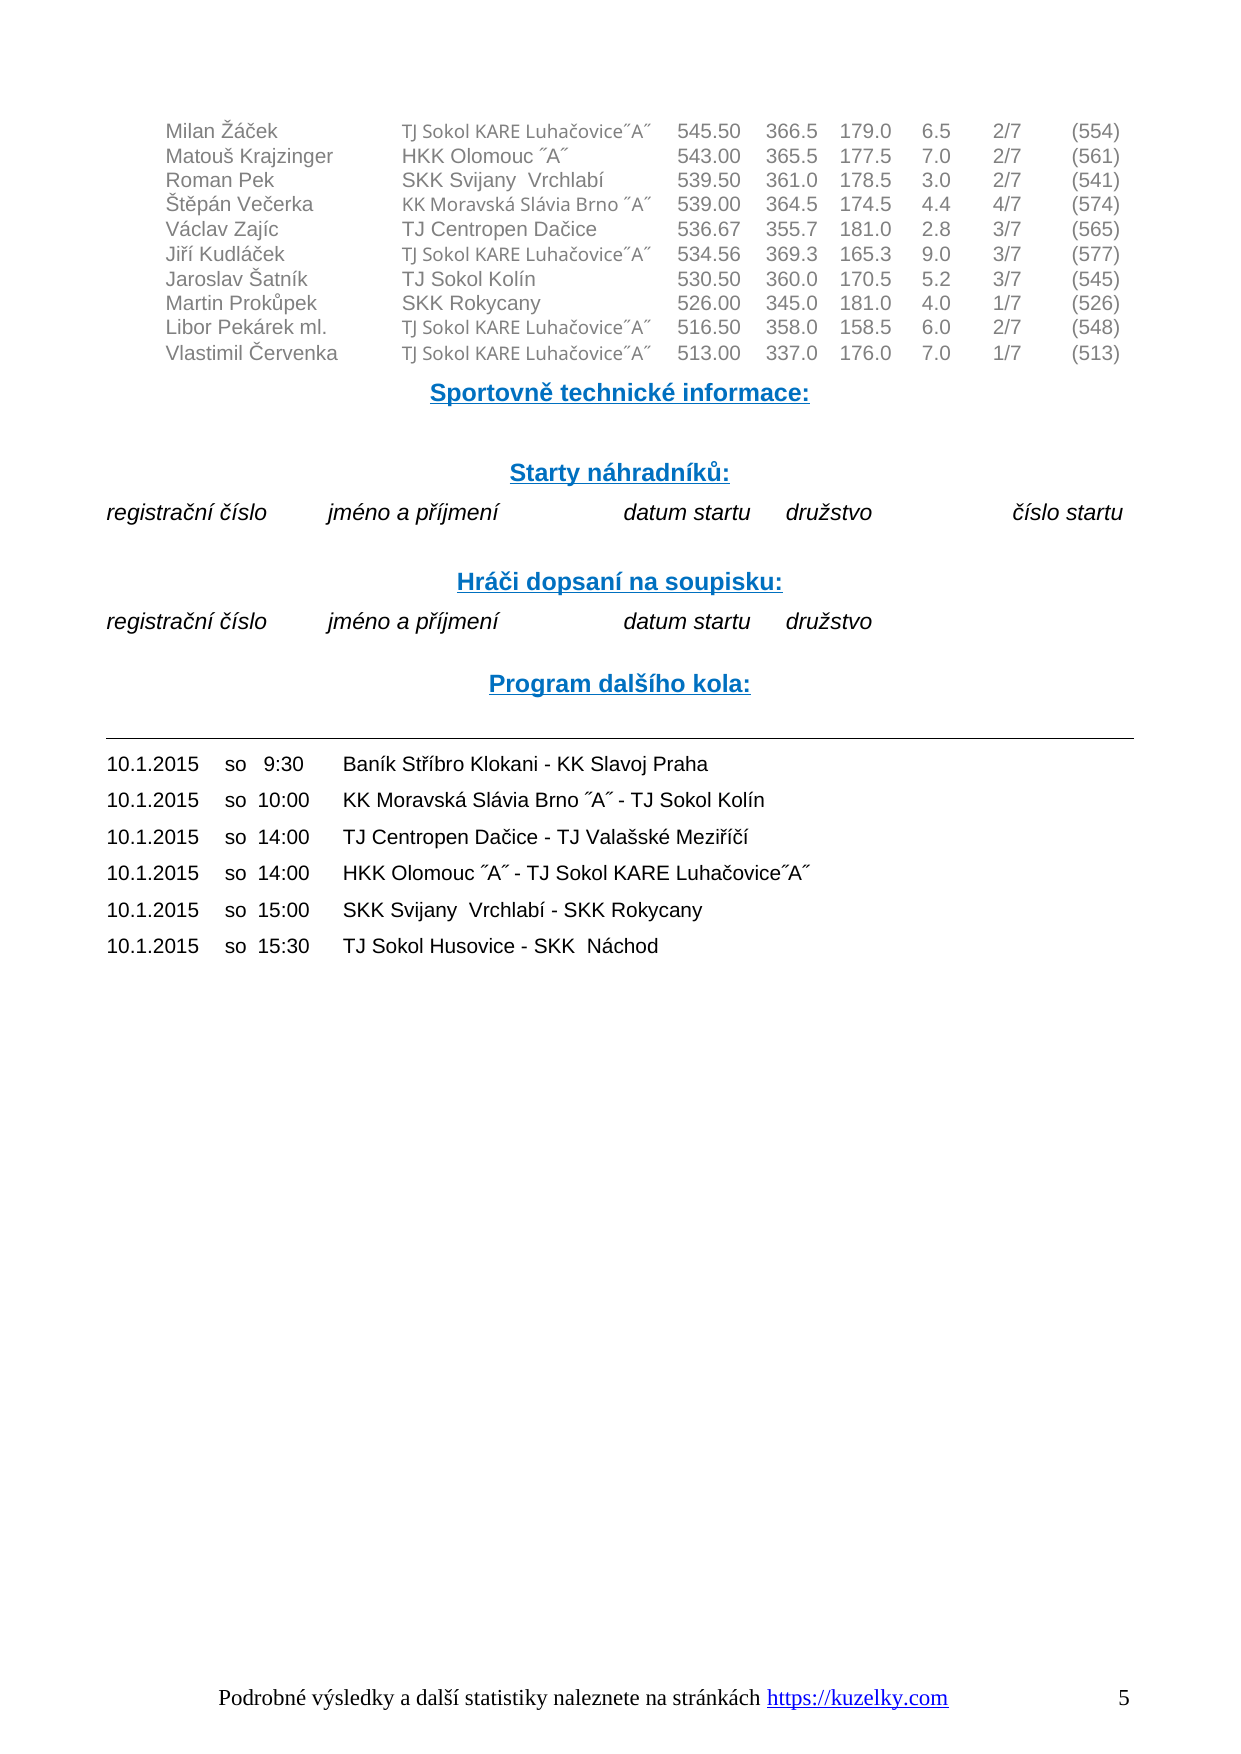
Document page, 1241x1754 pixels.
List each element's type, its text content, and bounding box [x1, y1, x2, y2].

text Sportovně technické informace: [94, 378, 1145, 407]
text Štěpán Večerka KK Moravská Slávia Brno ˝A˝ 539.00 364.5 174.5 4.4 4/7 (574) [106, 192, 1134, 217]
text Jiří Kudláček TJ Sokol KARE Luhačovice˝A˝ 534.56 369.3 165.3 9.0 3/7 (577) [106, 241, 1134, 267]
text 10.1.2015 so 15:30 TJ Sokol Husovice - SKK Náchod [106, 934, 1134, 958]
text Jaroslav Šatník TJ Sokol Kolín 530.50 360.0 170.5 5.2 3/7 (545) [106, 267, 1134, 291]
text Starty náhradníků: [94, 458, 1145, 487]
text registrační číslo jméno a příjmení datum startu družstvo [106, 608, 1134, 634]
text 10.1.2015 so 9:30 Baník Stříbro Klokani - KK Slavoj Praha [106, 752, 1134, 776]
text 10.1.2015 so 14:00 HKK Olomouc ˝A˝ - TJ Sokol KARE Luhačovice˝A˝ [106, 861, 1134, 885]
text Václav Zajíc TJ Centropen Dačice 536.67 355.7 181.0 2.8 3/7 (565) [106, 217, 1134, 241]
text Program dalšího kola: [94, 669, 1145, 697]
text Martin Prokůpek SKK Rokycany 526.00 345.0 181.0 4.0 1/7 (526) [106, 291, 1134, 314]
text 10.1.2015 so 10:00 KK Moravská Slávia Brno ˝A˝ - TJ Sokol Kolín [106, 788, 1134, 812]
text Milan Žáček TJ Sokol KARE Luhačovice˝A˝ 545.50 366.5 179.0 6.5 2/7 (554) [106, 118, 1134, 144]
text registrační číslo jméno a příjmení datum startu družstvo číslo startu [106, 499, 1134, 526]
text Roman Pek SKK Svijany Vrchlabí 539.50 361.0 178.5 3.0 2/7 (541) [106, 168, 1134, 192]
text 10.1.2015 so 15:00 SKK Svijany Vrchlabí - SKK Rokycany [106, 898, 1134, 922]
text Libor Pekárek ml. TJ Sokol KARE Luhačovice˝A˝ 516.50 358.0 158.5 6.0 2/7 (548) [106, 314, 1134, 340]
text Vlastimil Červenka TJ Sokol KARE Luhačovice˝A˝ 513.00 337.0 176.0 7.0 1/7 (513) [106, 340, 1134, 366]
text Matouš Krajzinger HKK Olomouc ˝A˝ 543.00 365.5 177.5 7.0 2/7 (561) [106, 144, 1134, 168]
text 10.1.2015 so 14:00 TJ Centropen Dačice - TJ Valašské Meziříčí [106, 825, 1134, 849]
text Hráči dopsaní na soupisku: [94, 538, 1145, 596]
